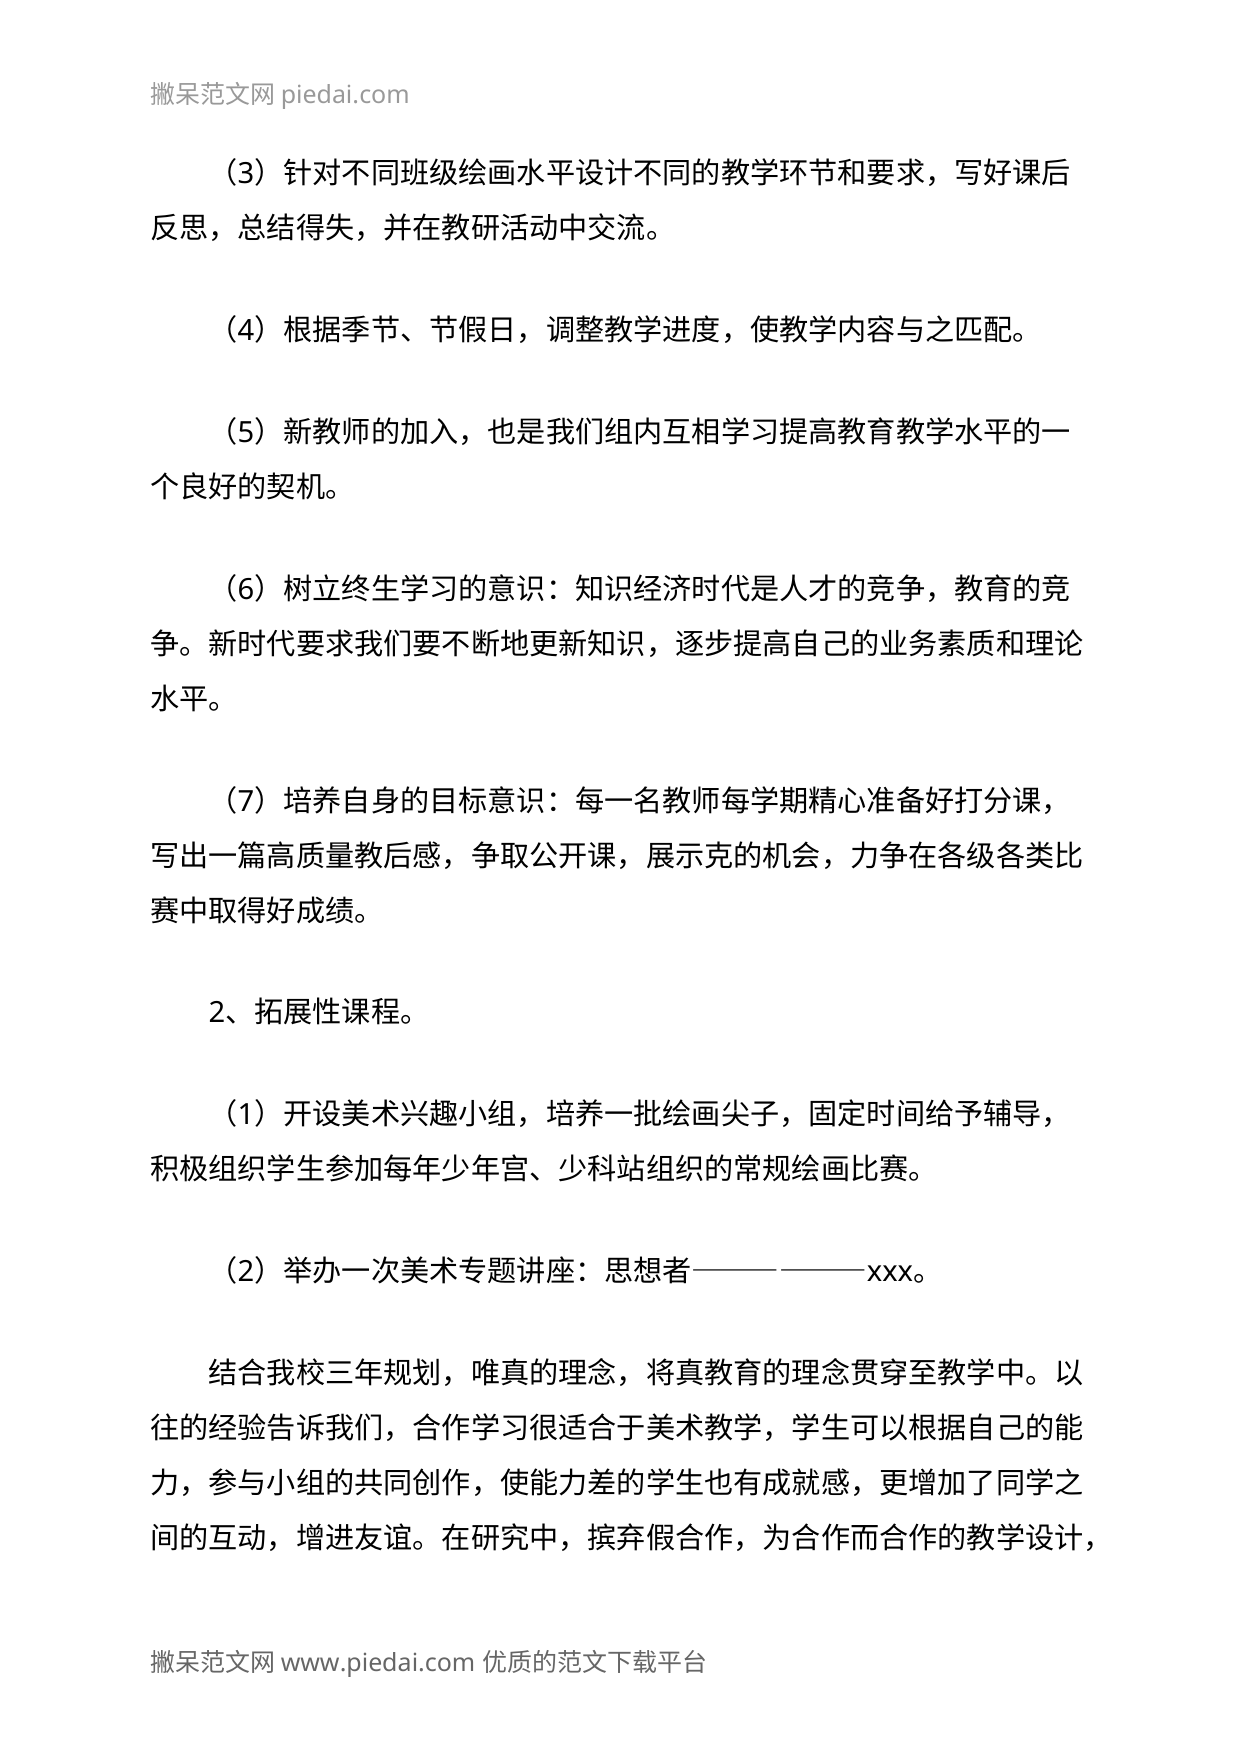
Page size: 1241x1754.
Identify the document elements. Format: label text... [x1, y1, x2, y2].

text （7）培养自身的目标意识：每一名教师每学期精心准备好打分课，写出一篇高质量教后感，争取公开课，展示克的机会，力争在各级各类比赛中取得好成绩。 [150, 777, 1090, 929]
text （3）针对不同班级绘画水平设计不同的教学环节和要求，写好课后反思，总结得失，并在教研活动中交流。 [150, 150, 1090, 247]
text （2）举办一次美术专题讲座：思想者——————xxx。 [150, 1248, 1090, 1290]
text （6）树立终生学习的意识：知识经济时代是人才的竞争，教育的竞争。新时代要求我们要不断地更新知识，逐步提高自己的业务素质和理论水平。 [150, 566, 1090, 718]
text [150, 1349, 1090, 1557]
text （1）开设美术兴趣小组，培养一批绘画尖子，固定时间给予辅导，积极组织学生参加每年少年宫、少科站组织的常规绘画比赛。 [150, 1091, 1090, 1188]
text 2、拓展性课程。 [150, 989, 1090, 1031]
text （5）新教师的加入，也是我们组内互相学习提高教育教学水平的一个良好的契机。 [150, 409, 1090, 506]
text （4）根据季节、节假日，调整教学进度，使教学内容与之匹配。 [150, 307, 1090, 349]
